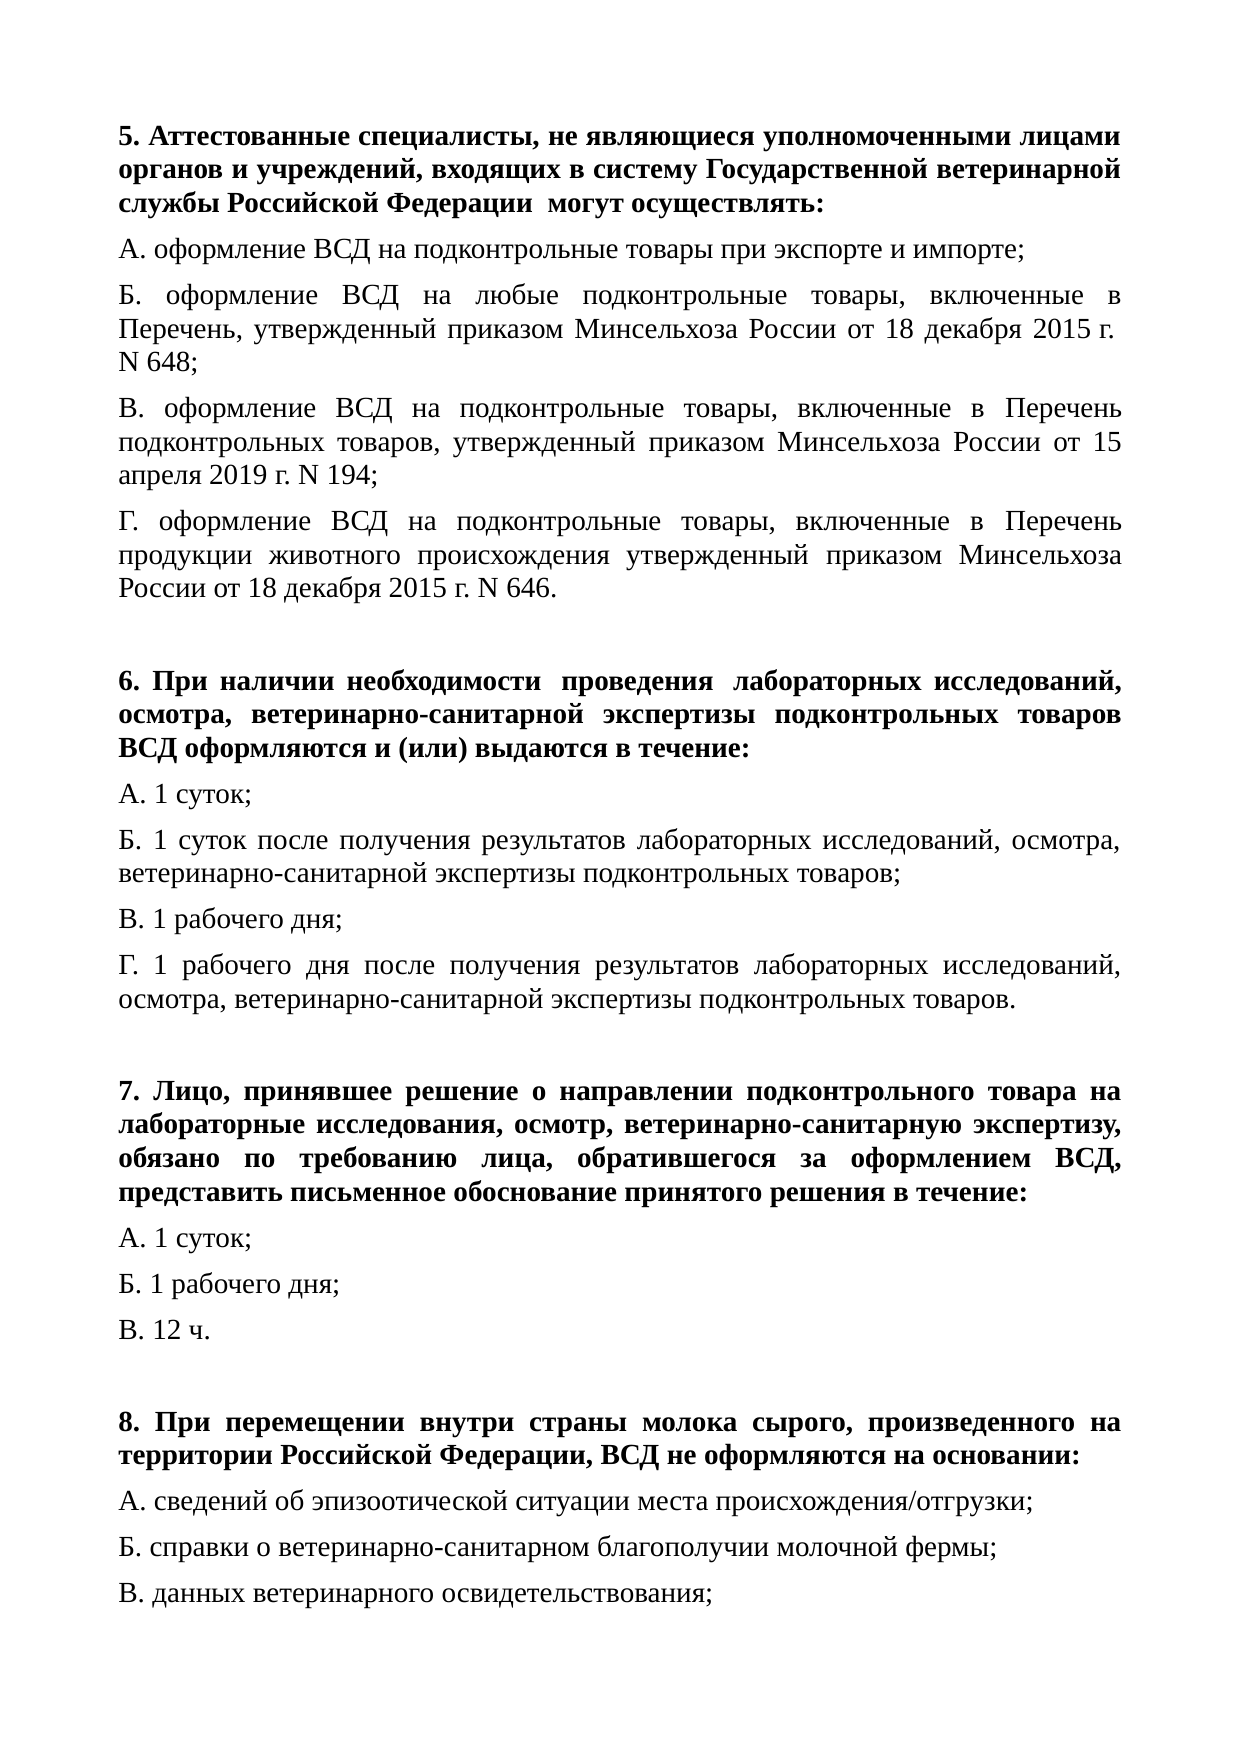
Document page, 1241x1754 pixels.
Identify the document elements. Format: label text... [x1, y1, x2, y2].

text В. 1 рабочего дня; [118, 901, 1122, 935]
text А. 1 суток; [118, 776, 1122, 809]
text В. данных ветеринарного освидетельствования; [118, 1576, 1122, 1609]
text Б. справки о ветеринарно-санитарном благополучии молочной фермы; [118, 1529, 1122, 1563]
text А. сведений об эпизоотической ситуации места происхождения/отгрузки; [118, 1483, 1122, 1517]
text В. 12 ч. [118, 1312, 1122, 1345]
text Б. 1 суток после получения результатов лабораторных исследований, осмотра, ветеринарно-санитарной экспертизы подконтрольных товаров; [118, 822, 1122, 889]
text В. оформление ВСД на подконтрольные товары, включенные в Перечень подконтрольных товаров, утвержденный приказом Минсельхоза России от 15 апреля 2019 г. N 194; [118, 390, 1122, 491]
text Б. оформление ВСД на любые подконтрольные товары, включенные в Перечень, утвержденный приказом Минсельхоза России от 18 декабря 2015 г. N 648; [118, 277, 1122, 378]
text Г. 1 рабочего дня после получения результатов лабораторных исследований, осмотра, ветеринарно-санитарной экспертизы подконтрольных товаров. [118, 947, 1122, 1014]
text 6. При наличии необходимости проведения лабораторных исследований, осмотра, ветеринарно-санитарной экспертизы подконтрольных товаров ВСД оформляются и (или) выдаются в течение: [118, 663, 1122, 763]
text 5. Аттестованные специалисты, не являющиеся уполномоченными лицами органов и учреждений, входящих в систему Государственной ветеринарной службы Российской Федерации могут осуществлять: [118, 118, 1122, 219]
text 8. При перемещении внутри страны молока сырого, произведенного на территории Российской Федерации, ВСД не оформляются на основании: [118, 1404, 1122, 1471]
text Г. оформление ВСД на подконтрольные товары, включенные в Перечень продукции животного происхождения утвержденный приказом Минсельхоза России от 18 декабря 2015 г. N 646. [118, 503, 1122, 604]
text А. оформление ВСД на подконтрольные товары при экспорте и импорте; [118, 231, 1122, 265]
text А. 1 суток; [118, 1220, 1122, 1253]
text Б. 1 рабочего дня; [118, 1266, 1122, 1299]
text 7. Лицо, принявшее решение о направлении подконтрольного товара на лабораторные исследования, осмотр, ветеринарно-санитарную экспертизу, обязано по требованию лица, обратившегося за оформлением ВСД, представить письменное обоснование принятого решения в течение: [118, 1073, 1122, 1207]
